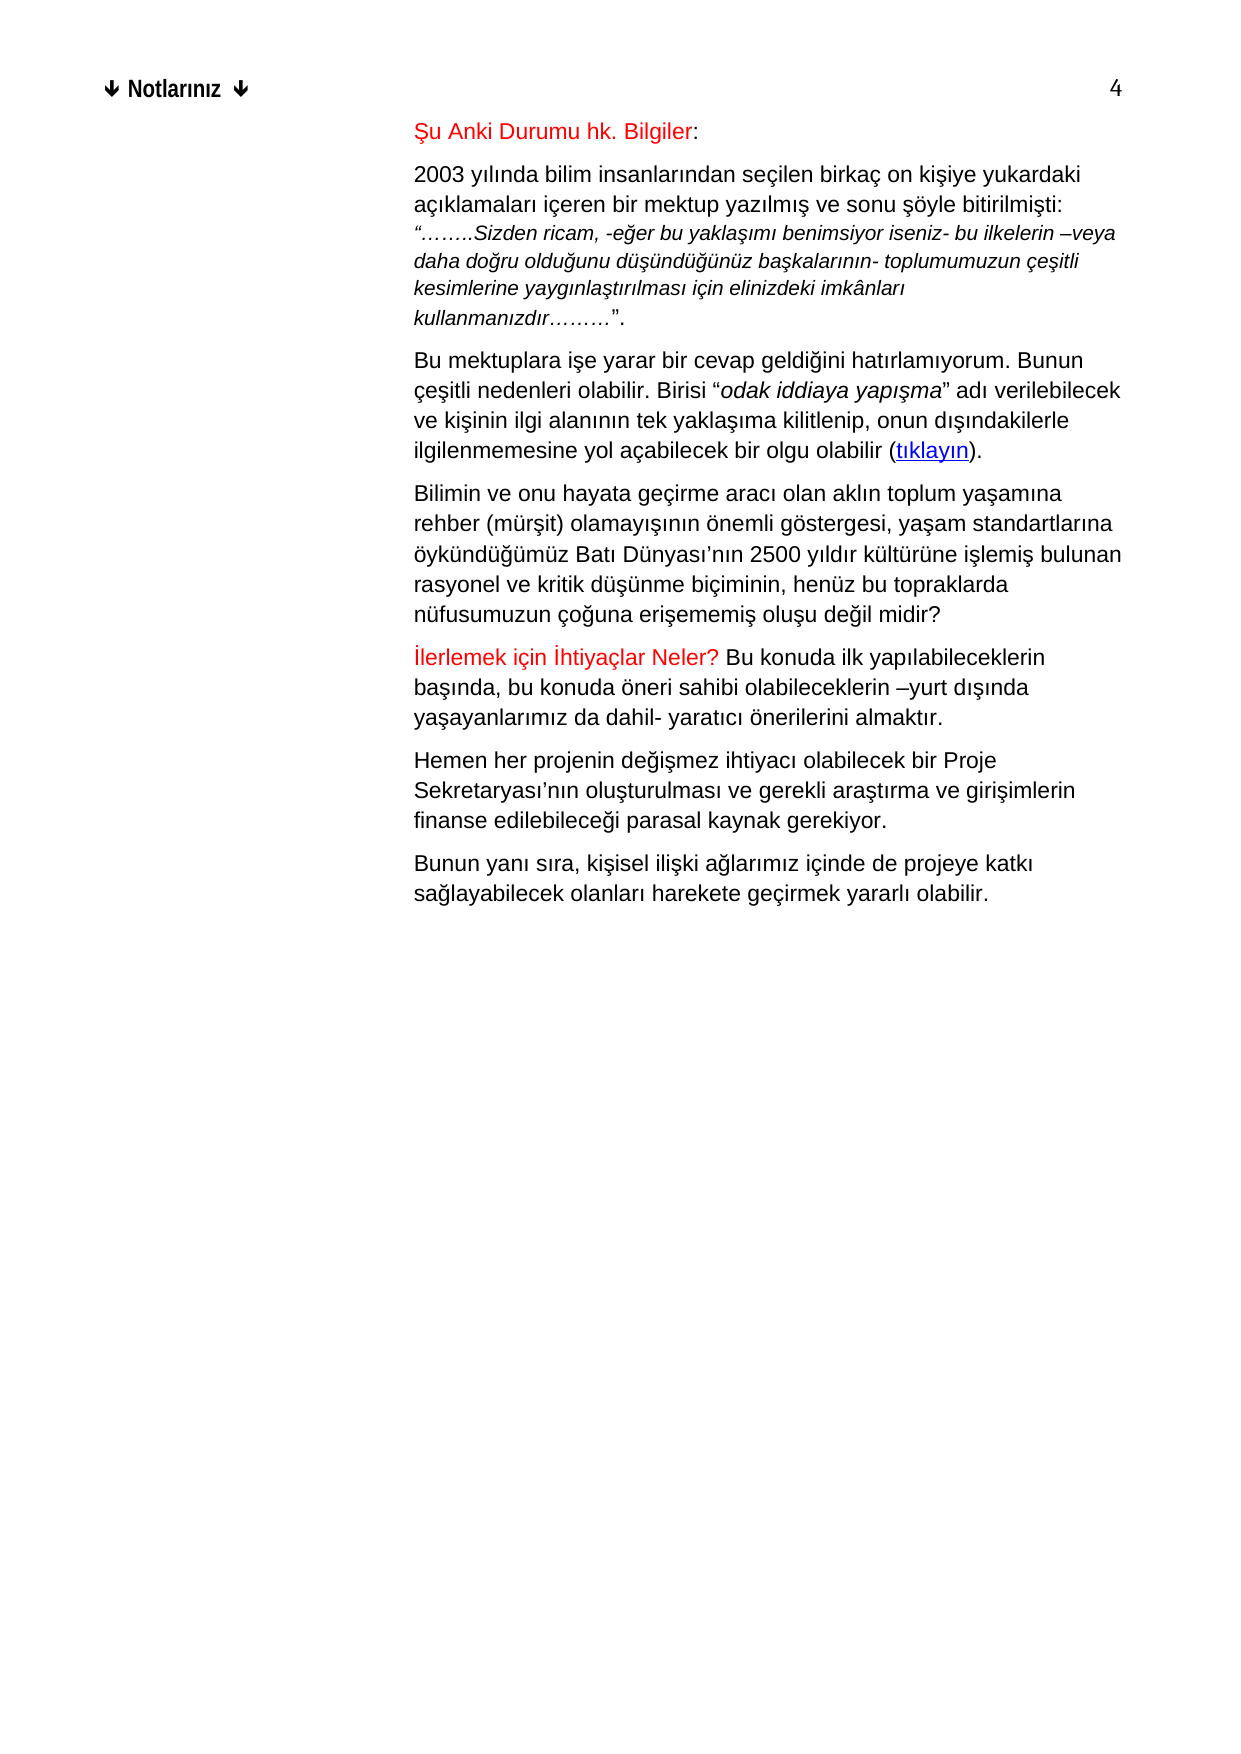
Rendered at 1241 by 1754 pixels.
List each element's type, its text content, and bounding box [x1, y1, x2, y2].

text Bunun yanı sıra, kişisel ilişki ağlarımız içinde de projeye katkı sağlayabilecek olanları harekete geçirmek yararlı olabilir. [413, 850, 1122, 906]
text Şu Anki Durumu hk. Bilgiler: [413, 118, 1122, 144]
text Hemen her projenin değişmez ihtiyacı olabilecek bir Proje Sekretaryası’nın oluşturulması ve gerekli araştırma ve girişimlerin finanse edilebileceği parasal kaynak gerekiyor. [413, 747, 1122, 833]
text İlerlemek için İhtiyaçlar Neler? Bu konuda ilk yapılabileceklerin başında, bu konuda öneri sahibi olabileceklerin –yurt dışında yaşayanlarımız da dahil- yaratıcı önerilerini almaktır. [413, 644, 1122, 730]
text Bilimin ve onu hayata geçirme aracı olan aklın toplum yaşamına rehber (mürşit) olamayışının önemli göstergesi, yaşam standartlarına öykündüğümüz Batı Dünyası’nın 2500 yıldır kültürüne işlemiş bulunan rasyonel ve kritik düşünme biçiminin, henüz bu topraklarda nüfusumuzun çoğuna erişememiş oluşu değil midir? [413, 480, 1122, 627]
text 2003 yılında bilim insanlarından seçilen birkaç on kişiye yukardaki açıklamaları içeren bir mektup yazılmış ve sonu şöyle bitirilmişti: “……..Sizden ricam, -eğer bu yaklaşımı benimsiyor iseniz- bu ilkelerin –veya daha doğru olduğunu düşündüğünüz başkalarının- toplumumuzun çeşitli kesimlerine yaygınlaştırılması için elinizdeki imkânları kullanmanızdır………”. [413, 161, 1122, 330]
text Bu mektuplara işe yarar bir cevap geldiğini hatırlamıyorum. Bunun çeşitli nedenleri olabilir. Birisi “odak iddiaya yapışma” adı verilebilecek ve kişinin ilgi alanının tek yaklaşıma kilitlenip, onun dışındakilerle ilgilenmemesine yol açabilecek bir olgu olabilir (tıklayın). [413, 347, 1122, 464]
